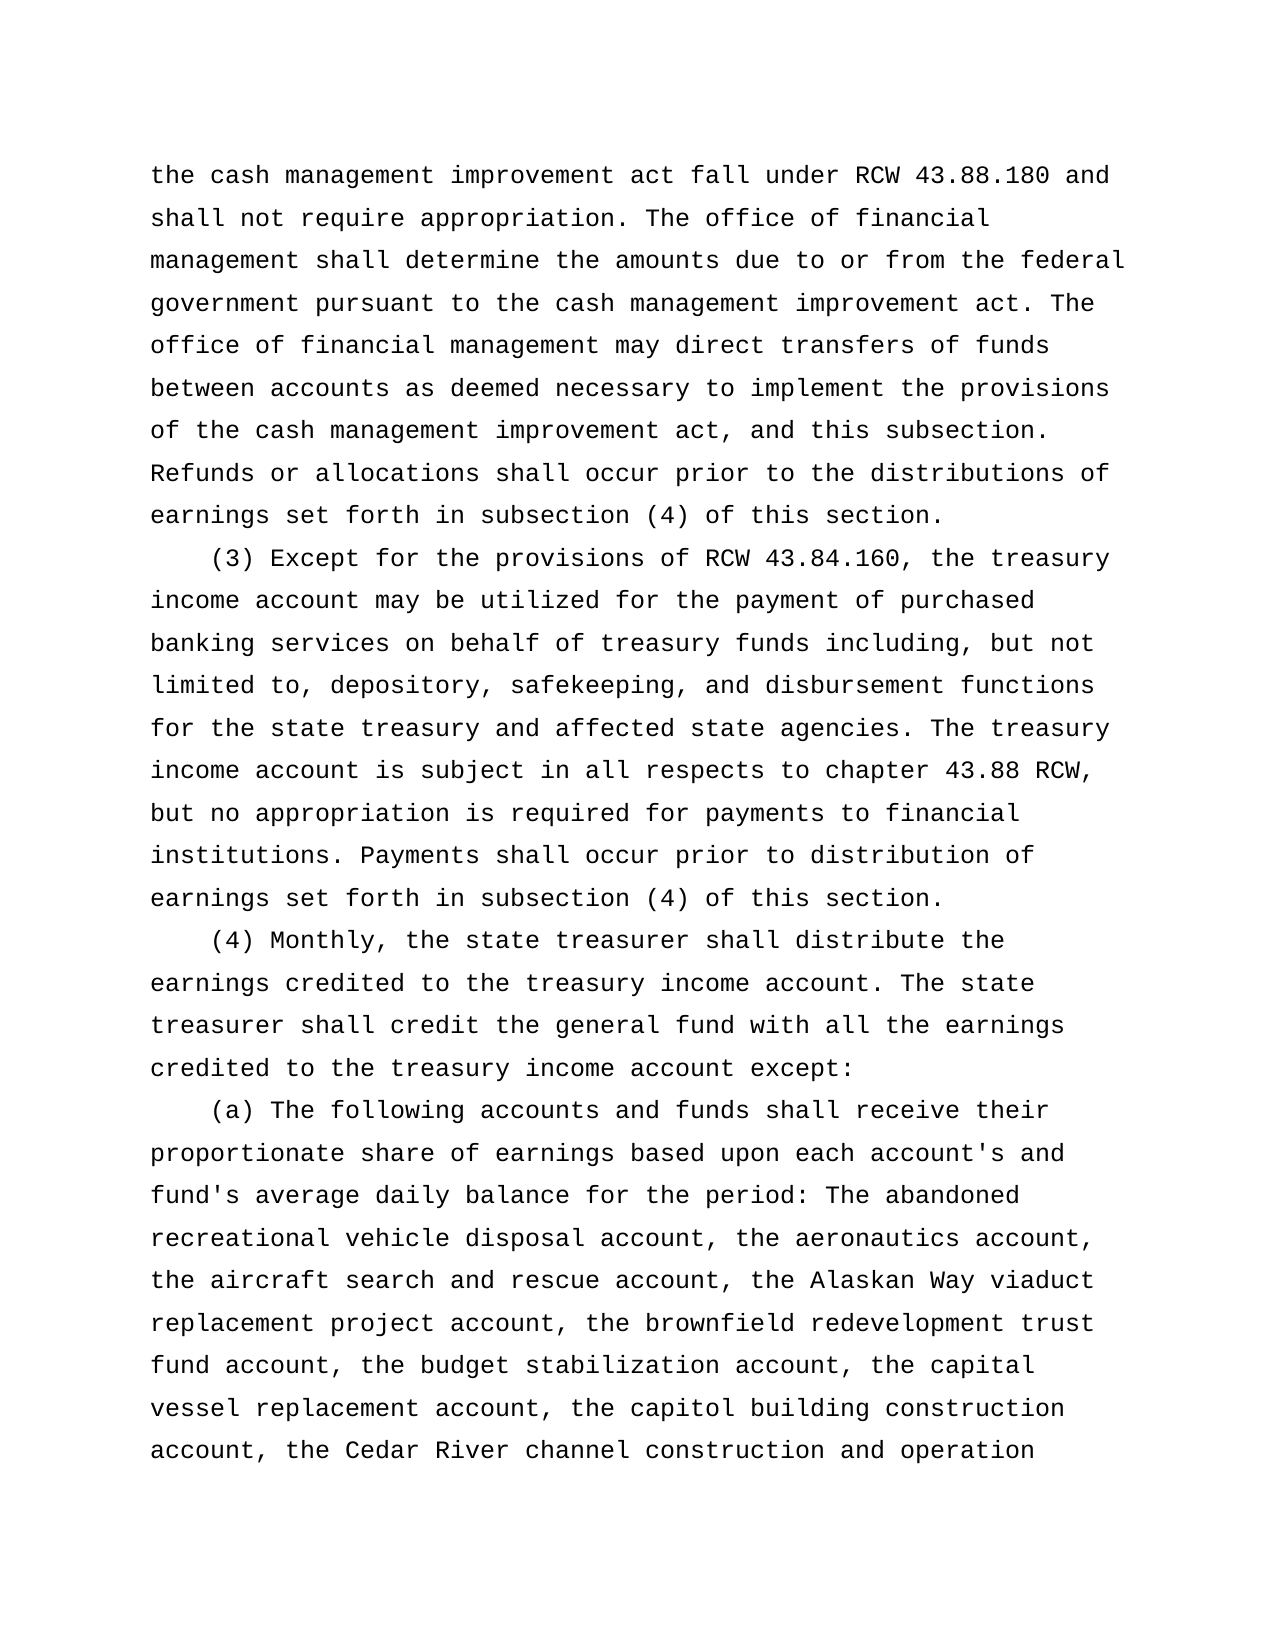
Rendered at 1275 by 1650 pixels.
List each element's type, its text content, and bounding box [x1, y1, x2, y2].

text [150, 150, 1125, 532]
text (3) Except for the provisions of RCW 43.84.160, the treasury income account may be utilized for the payment of purchased banking services on behalf of treasury funds including, but not limited to, depository, safekeeping, and disbursement functions for the state treasury and affected state agencies. The treasury income account is subject in all respects to chapter 43.88 RCW, but no appropriation is required for payments to financial institutions. Payments shall occur prior to distribution of earnings set forth in subsection (4) of this section. [150, 532, 1125, 915]
text (4) Monthly, the state treasurer shall distribute the earnings credited to the treasury income account. The state treasurer shall credit the general fund with all the earnings credited to the treasury income account except: [150, 915, 1125, 1085]
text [150, 1085, 1125, 1467]
